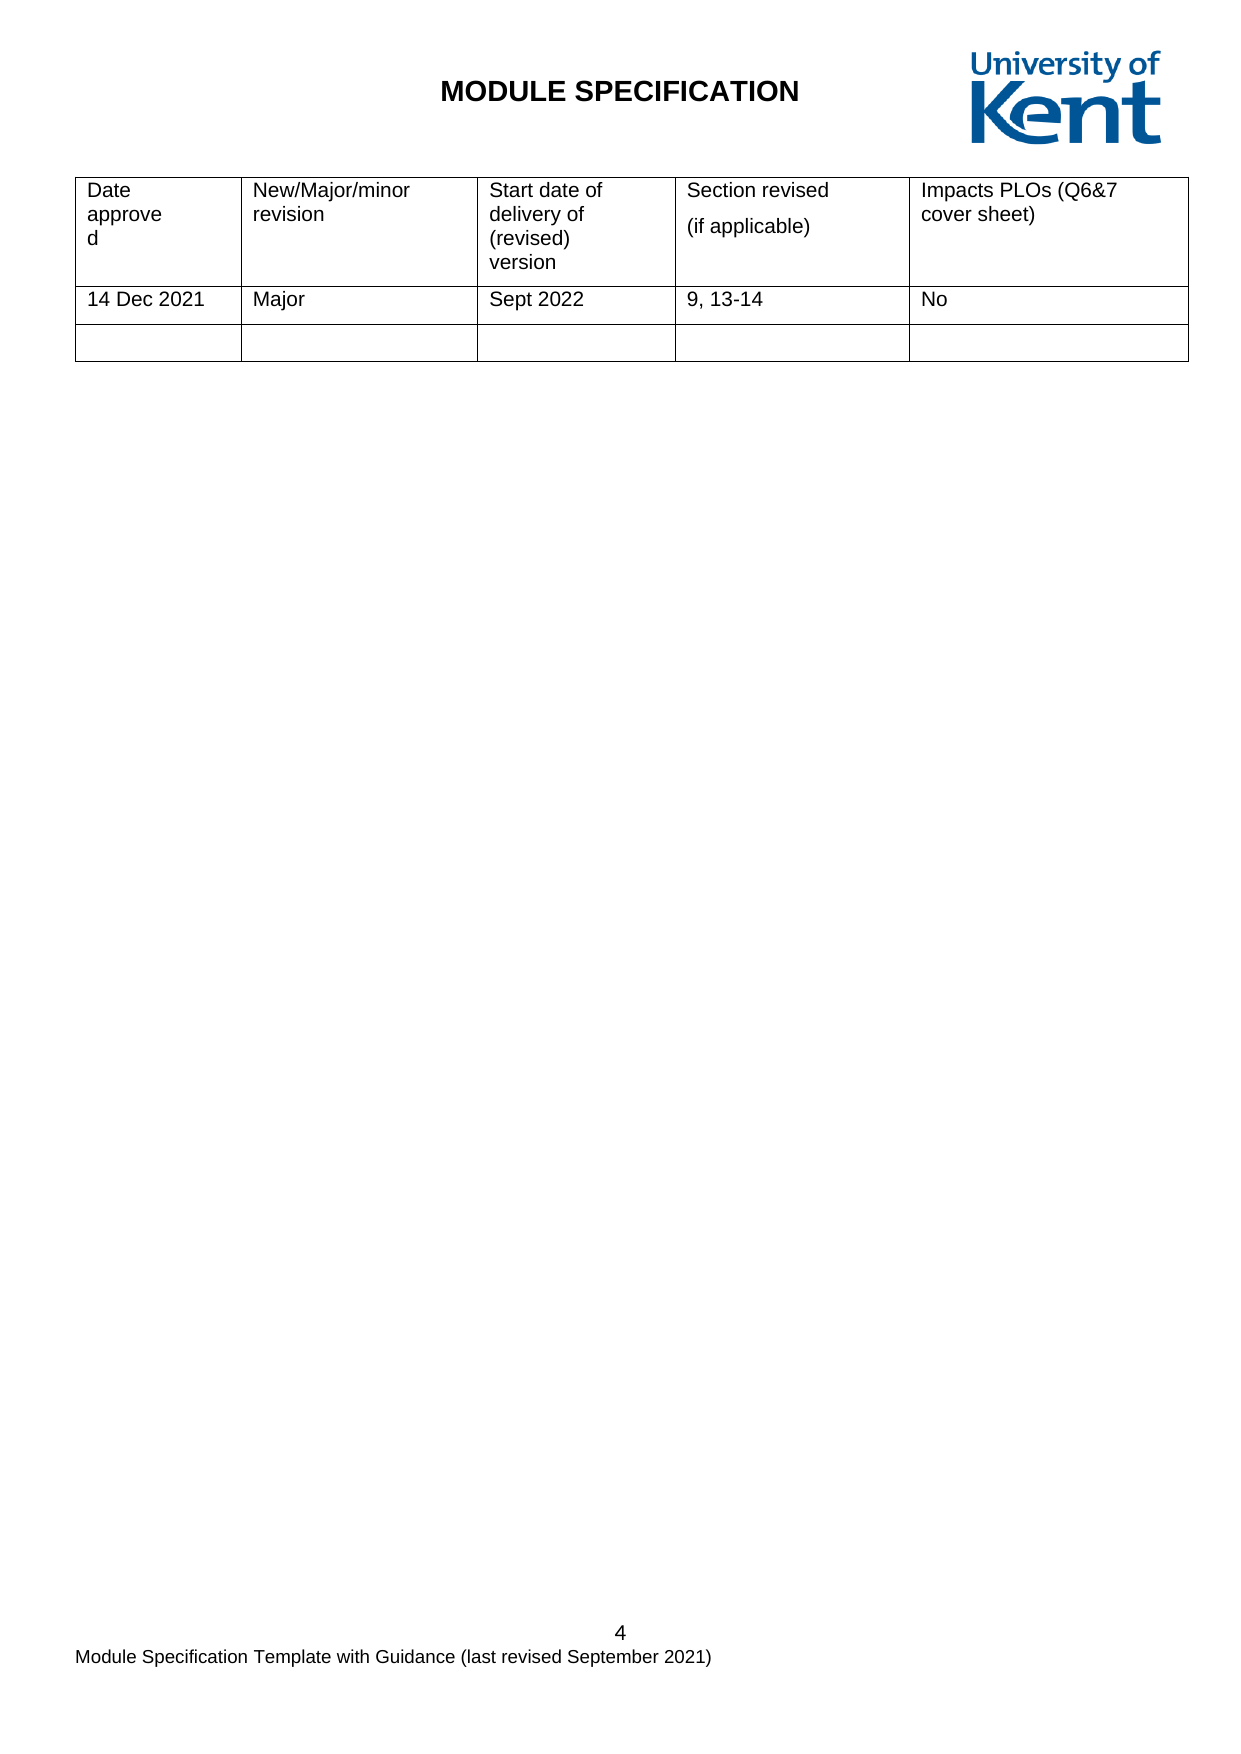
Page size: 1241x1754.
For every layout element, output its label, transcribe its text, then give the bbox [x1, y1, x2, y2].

table_cell [910, 325, 1188, 361]
table_header Date approved [76, 178, 241, 286]
table_header Start date of delivery of (revised) version [478, 178, 675, 286]
table_cell No [910, 287, 1188, 323]
picture [970, 48, 1163, 145]
table_header Section revised (if applicable) [676, 178, 909, 286]
table_cell [242, 325, 477, 361]
table_cell [76, 325, 241, 361]
table_cell [478, 325, 675, 361]
table_cell Sept 2022 [478, 287, 675, 323]
table_header New/Major/minor revision [242, 178, 477, 286]
table_header Impacts PLOs (Q6&7 cover sheet) [910, 178, 1188, 286]
table_cell 9, 13-14 [676, 287, 909, 323]
table_cell Major [242, 287, 477, 323]
table_cell 14 Dec 2021 [76, 287, 241, 323]
table_cell [676, 325, 909, 361]
